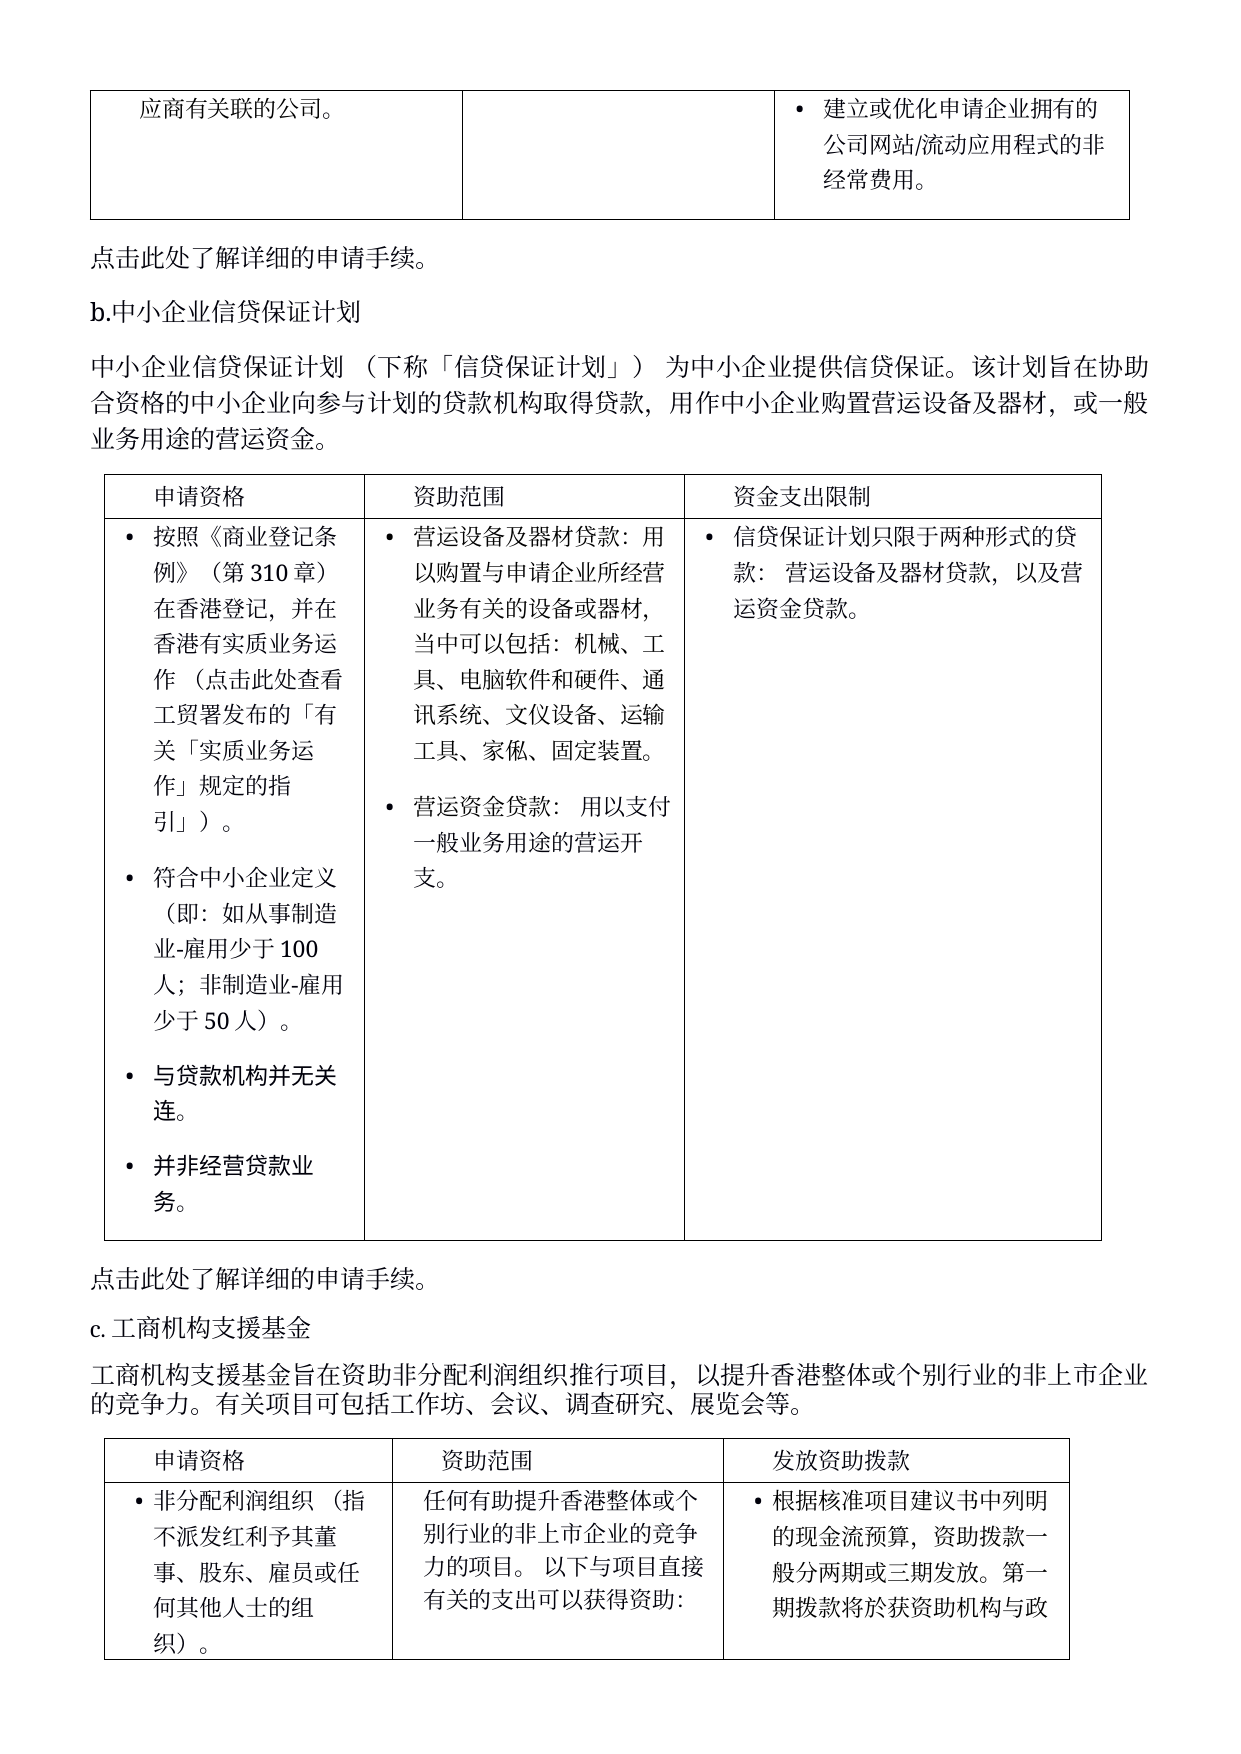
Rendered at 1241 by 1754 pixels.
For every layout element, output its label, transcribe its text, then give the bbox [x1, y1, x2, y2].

table_header 发放资助拨款 [724, 1439, 1069, 1482]
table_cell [105, 1483, 392, 1658]
table_cell 营运设备及器材贷款：用以购置与申请企业所经营业务有关的设备或器材，当中可以包括：机械、工具、电脑软件和硬件、通讯系统、文仪设备、运输工具、家俬、固定装置。 营运资金贷款： 用以支付一般业务用途的营运开支。 [365, 519, 684, 1240]
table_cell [724, 1483, 1069, 1658]
table_header 资金支出限制 [685, 475, 1101, 518]
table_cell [393, 1483, 723, 1658]
table_cell 信贷保证计划只限于两种形式的贷款： 营运设备及器材贷款，以及营运资金贷款。 [685, 519, 1101, 1240]
text 中小企业信贷保证计划 （下称「信贷保证计划」） 为中小企业提供信贷保证。该计划旨在协助合资格的中小企业向参与计划的贷款机构取得贷款，用作中小企业购置营运设备及器材，或一般业务用途的营运资金。 [90, 348, 1150, 456]
table_header 资助范围 [393, 1439, 723, 1482]
text 工商机构支援基金旨在资助非分配利润组织推行项目，以提升香港整体或个别行业的非上市企业的竞争力。有关项目可包括工作坊、会议、调查研究、展览会等。 [90, 1362, 1150, 1419]
table_header 资助范围 [365, 475, 684, 518]
table_header 申请资格 [105, 1439, 392, 1482]
table_header 申请资格 [105, 475, 364, 518]
text 点击此处了解详细的申请手续。 [90, 238, 1150, 274]
text c. 工商机构支援基金 [90, 1314, 1150, 1343]
text 点击此处了解详细的申请手续。 [90, 1260, 1150, 1296]
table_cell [775, 91, 1129, 218]
table_cell 按照《商业登记条例》（第310章）在香港登记，并在香港有实质业务运作 （点击此处查看工贸署发布的「有关「实质业务运作」规定的指引」）。 符合中小企业定义（即：如从事制造业-雇用少于100人；非制造业-雇用少于50人）。 与贷款机构并无关连。 并非经营贷款业务。 [105, 519, 364, 1240]
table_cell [463, 91, 774, 218]
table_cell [91, 91, 462, 218]
text b.中小企业信贷保证计划 [90, 293, 1150, 329]
